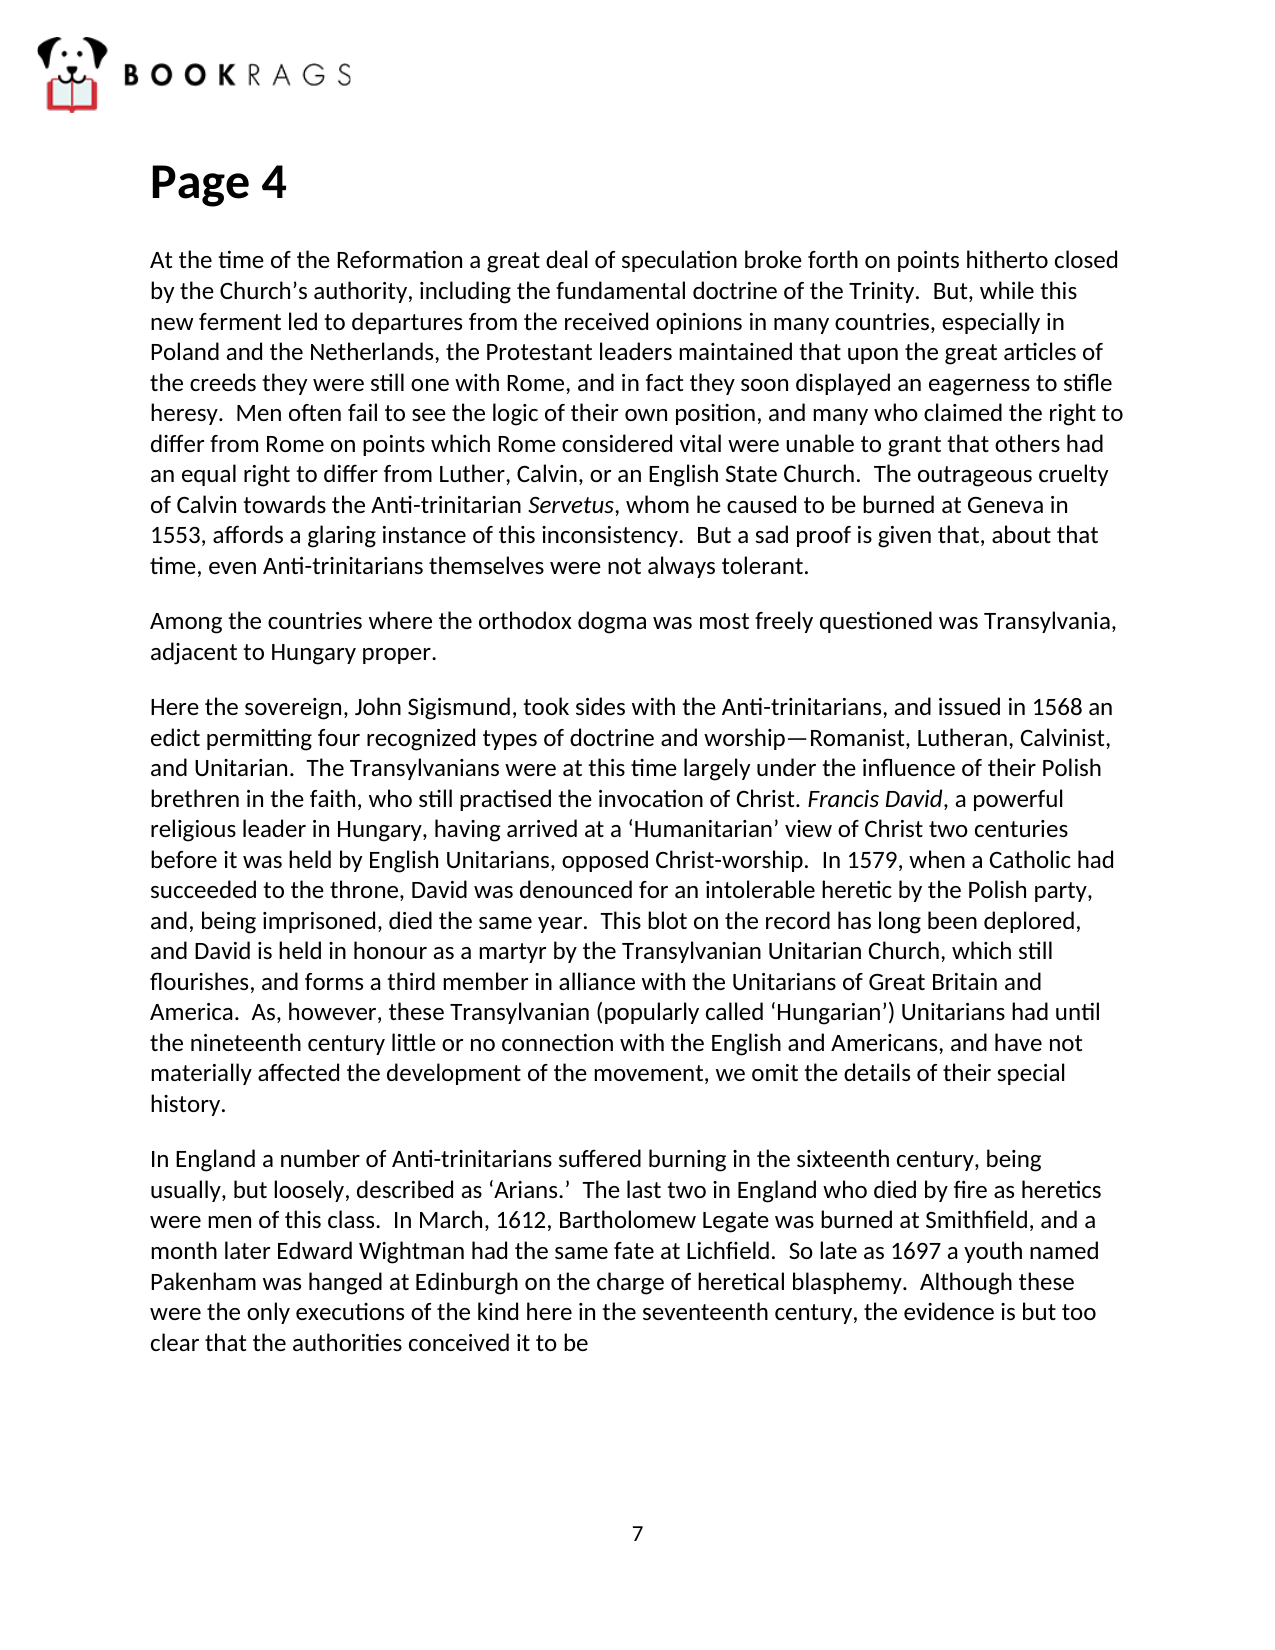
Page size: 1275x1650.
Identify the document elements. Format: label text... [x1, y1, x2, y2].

text In England a number of Anti-trinitarians suffered burning in the sixteenth century, being usually, but loosely, described as ‘Arians.’ The last two in England who died by fire as heretics were men of this class. In March, 1612, Bartholomew Legate was burned at Smithfield, and a month later Edward Wightman had the same fate at Lichfield. So late as 1697 a youth named Pakenham was hanged at Edinburgh on the charge of heretical blasphemy. Although these were the only executions of the kind here in the seventeenth century, the evidence is but too clear that the authorities conceived it to be [150, 1144, 1125, 1357]
picture [37, 37, 351, 113]
text At the time of the Reformation a great deal of speculation broke forth on points hitherto closed by the Church’s authority, including the fundamental doctrine of the Trinity. But, while this new ferment led to departures from the received opinions in many countries, especially in Poland and the Netherlands, the Protestant leaders maintained that upon the great articles of the creeds they were still one with Rome, and in fact they soon displayed an eagerness to stifle heresy. Men often fail to see the logic of their own position, and many who claimed the right to differ from Rome on points which Rome considered vital were unable to grant that others had an equal right to differ from Luther, Calvin, or an English State Church. The outrageous cruelty of Calvin towards the Anti-trinitarian Servetus, whom he caused to be burned at Geneva in 1553, affords a glaring instance of this inconsistency. But a sad proof is given that, about that time, even Anti-trinitarians themselves were not always tolerant. [150, 244, 1125, 580]
text Page 4 [150, 150, 1125, 211]
text Among the countries where the orthodox dogma was most freely questioned was Transylvania, adjacent to Hungary proper. [150, 605, 1125, 666]
text Here the sovereign, John Sigismund, took sides with the Anti-trinitarians, and issued in 1568 an edict permitting four recognized types of doctrine and worship—­Romanist, Lutheran, Calvinist, and Unitarian. The Transylvanians were at this time largely under the influence of their Polish brethren in the faith, who still practised the invocation of Christ. Francis David, a powerful religious leader in Hungary, having arrived at a ‘Humanitarian’ view of Christ two centuries before it was held by English Unitarians, opposed Christ-worship. In 1579, when a Catholic had succeeded to the throne, David was denounced for an intolerable heretic by the Polish party, and, being imprisoned, died the same year. This blot on the record has long been deplored, and David is held in honour as a martyr by the Transylvanian Unitarian Church, which still flourishes, and forms a third member in alliance with the Unitarians of Great Britain and America. As, however, these Transylvanian (popularly called ‘Hungarian’) Unitarians had until the nineteenth century little or no connection with the English and Americans, and have not materially affected the development of the movement, we omit the details of their special history. [150, 691, 1125, 1119]
